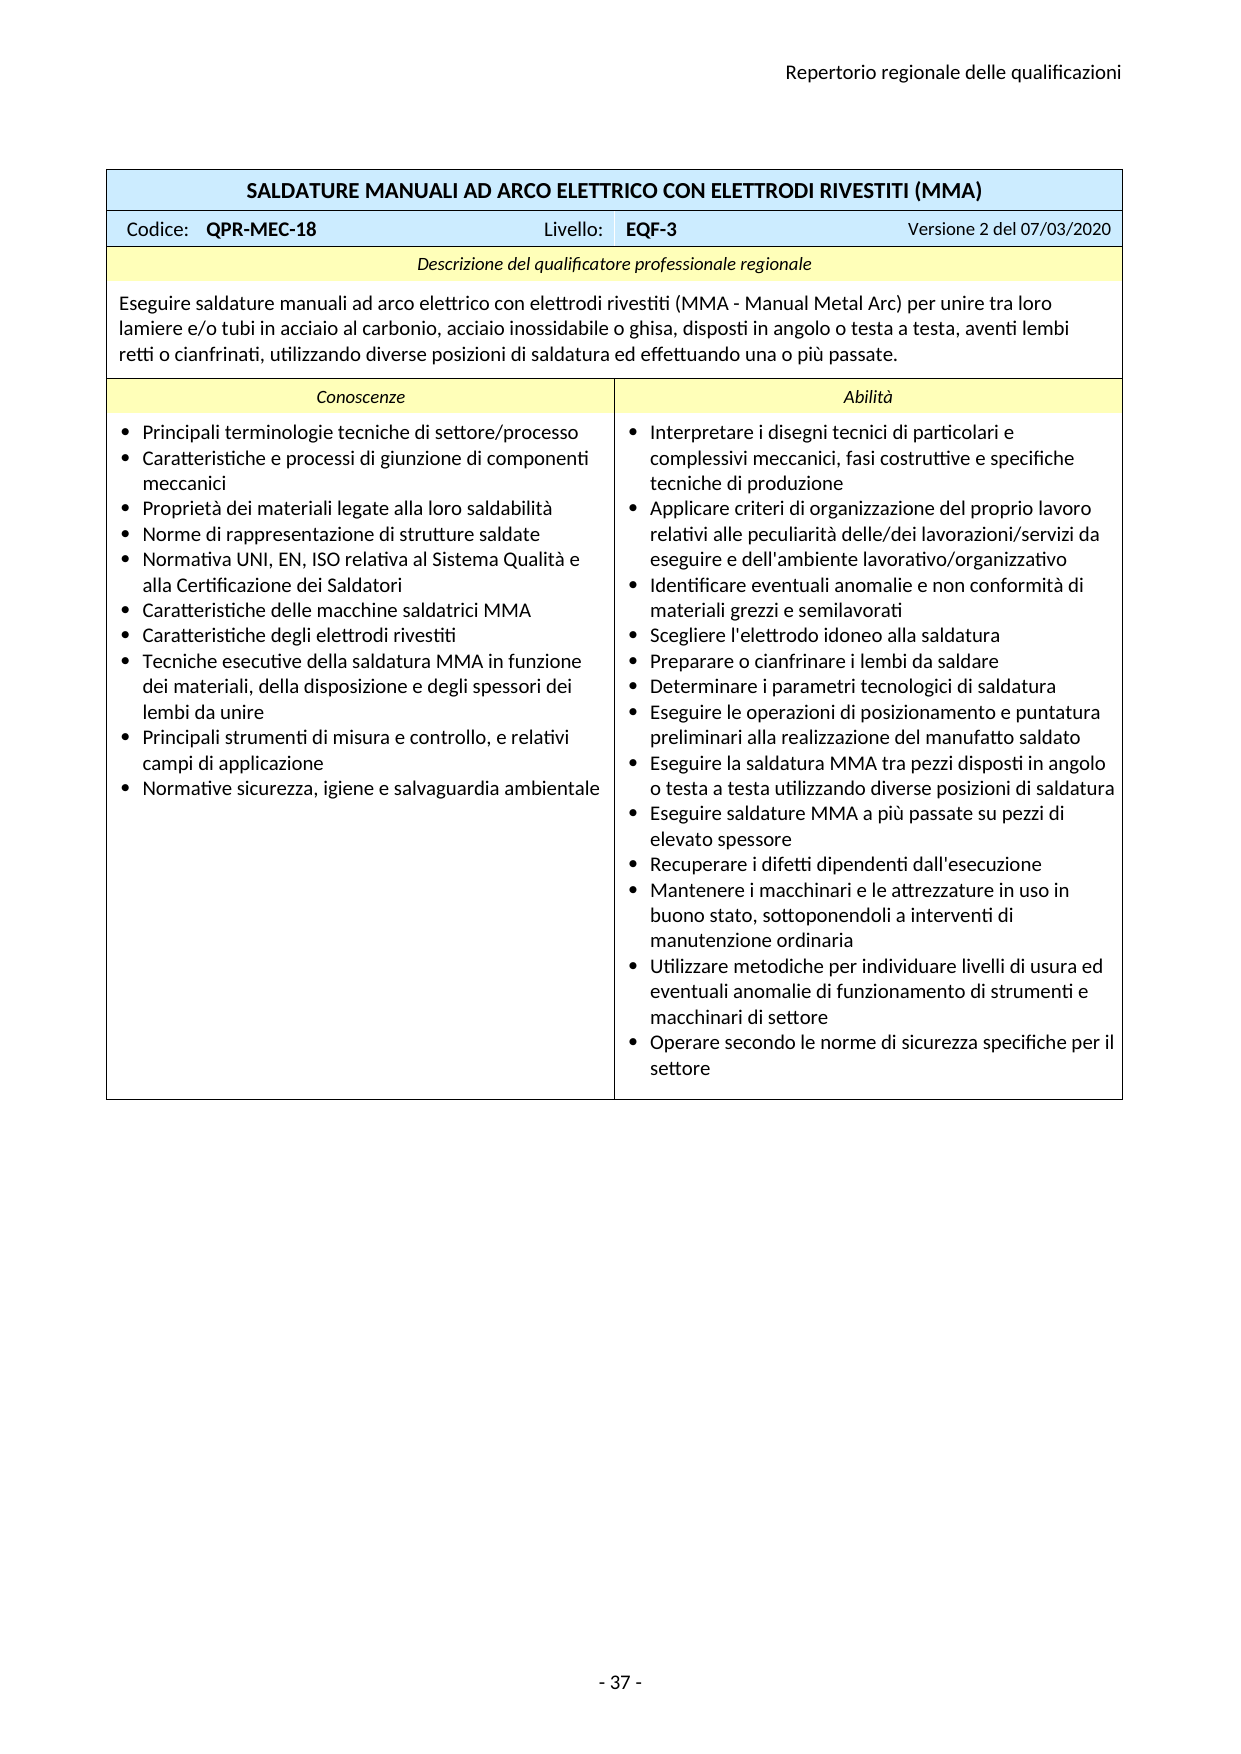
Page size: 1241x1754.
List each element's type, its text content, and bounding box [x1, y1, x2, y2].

table_cell Conoscenze [107, 379, 614, 413]
table_cell Codice: [107, 211, 195, 246]
table_header SALDATURE MANUALI AD ARCO ELETTRICO CON ELETTRODI RIVESTITI (MMA) [107, 170, 1122, 210]
table_cell Abilità [615, 379, 1122, 413]
table_cell QPR-MEC-18 [195, 211, 445, 246]
table_cell Versione 2 del 07/03/2020 [784, 211, 1122, 246]
table_cell Descrizione del qualificatore professionale regionale [107, 247, 1122, 281]
table_cell EQF-3 [615, 211, 784, 246]
table_cell Interpretare i disegni tecnici di particolari e complessivi meccanici, fasi costruttive e specifiche tecniche di produzione Applicare criteri di organizzazione del proprio lavoro relativi alle peculiarità delle/dei lavorazioni/servizi da eseguire e dell'ambiente lavorativo/organizzativo Identificare eventuali anomalie e non conformità di materiali grezzi e semilavorati Scegliere l'elettrodo idoneo alla saldatura Preparare o cianfrinare i lembi da saldare Determinare i parametri tecnologici di saldatura Eseguire le operazioni di posizionamento e puntatura preliminari alla realizzazione del manufatto saldato Eseguire la saldatura MMA tra pezzi disposti in angolo o testa a testa utilizzando diverse posizioni di saldatura Eseguire saldature MMA a più passate su pezzi di elevato spessore Recuperare i difetti dipendenti dall'esecuzione Mantenere i macchinari e le attrezzature in uso in buono stato, sottoponendoli a interventi di manutenzione ordinaria Utilizzare metodiche per individuare livelli di usura ed eventuali anomalie di funzionamento di strumenti e macchinari di settore Operare secondo le norme di sicurezza specifiche per il settore [615, 414, 1122, 1099]
table_cell Principali terminologie tecniche di settore/processo Caratteristiche e processi di giunzione di componenti meccanici Proprietà dei materiali legate alla loro saldabilità Norme di rappresentazione di strutture saldate Normativa UNI, EN, ISO relativa al Sistema Qualità e alla Certificazione dei Saldatori Caratteristiche delle macchine saldatrici MMA Caratteristiche degli elettrodi rivestiti Tecniche esecutive della saldatura MMA in funzione dei materiali, della disposizione e degli spessori dei lembi da unire Principali strumenti di misura e controllo, e relativi campi di applicazione Normative sicurezza, igiene e salvaguardia ambientale [107, 414, 614, 1099]
table_cell Eseguire saldature manuali ad arco elettrico con elettrodi rivestiti (MMA - Manual Metal Arc) per unire tra loro lamiere e/o tubi in acciaio al carbonio, acciaio inossidabile o ghisa, disposti in angolo o testa a testa, aventi lembi retti o cianfrinati, utilizzando diverse posizioni di saldatura ed effettuando una o più passate. [107, 281, 1122, 378]
table_cell Livello: [445, 211, 614, 246]
